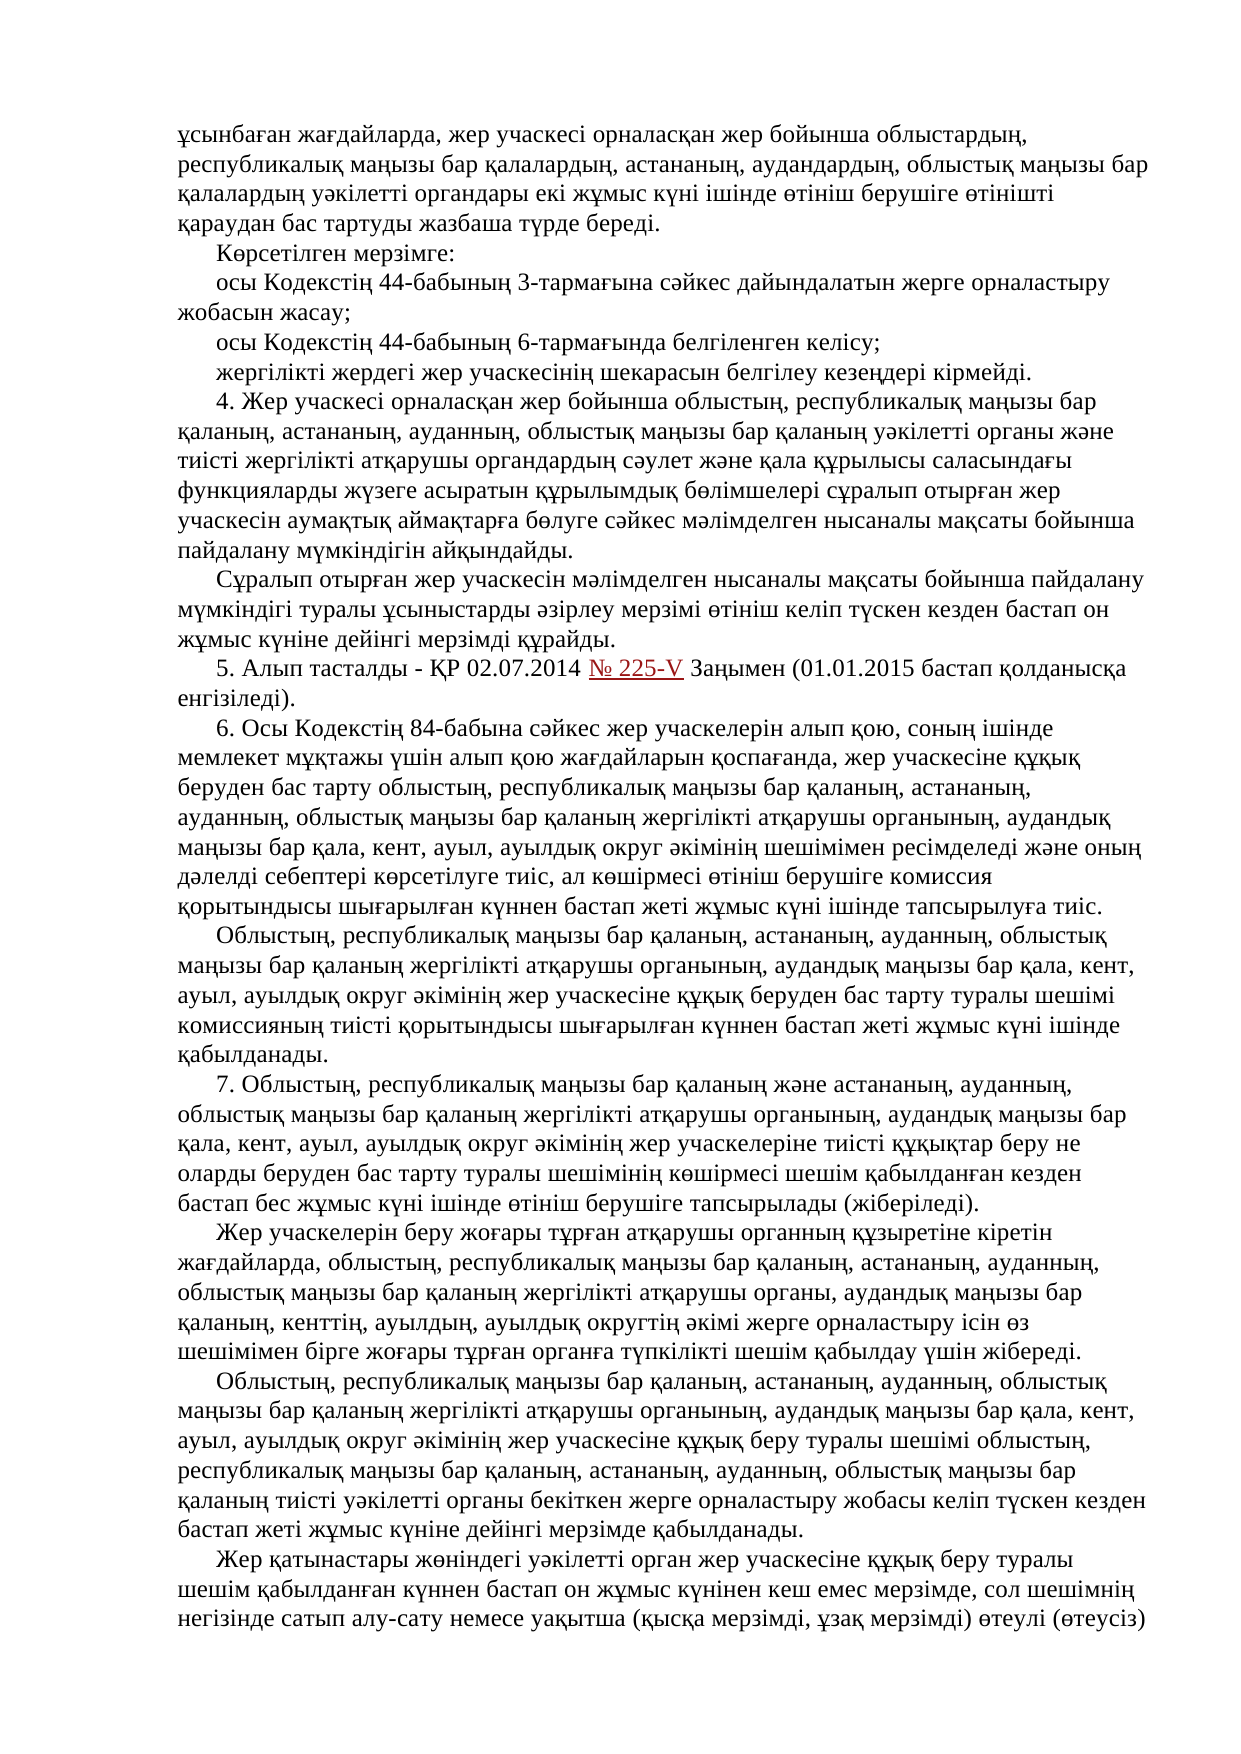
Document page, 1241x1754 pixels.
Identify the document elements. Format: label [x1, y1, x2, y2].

text [177, 118, 1152, 1632]
